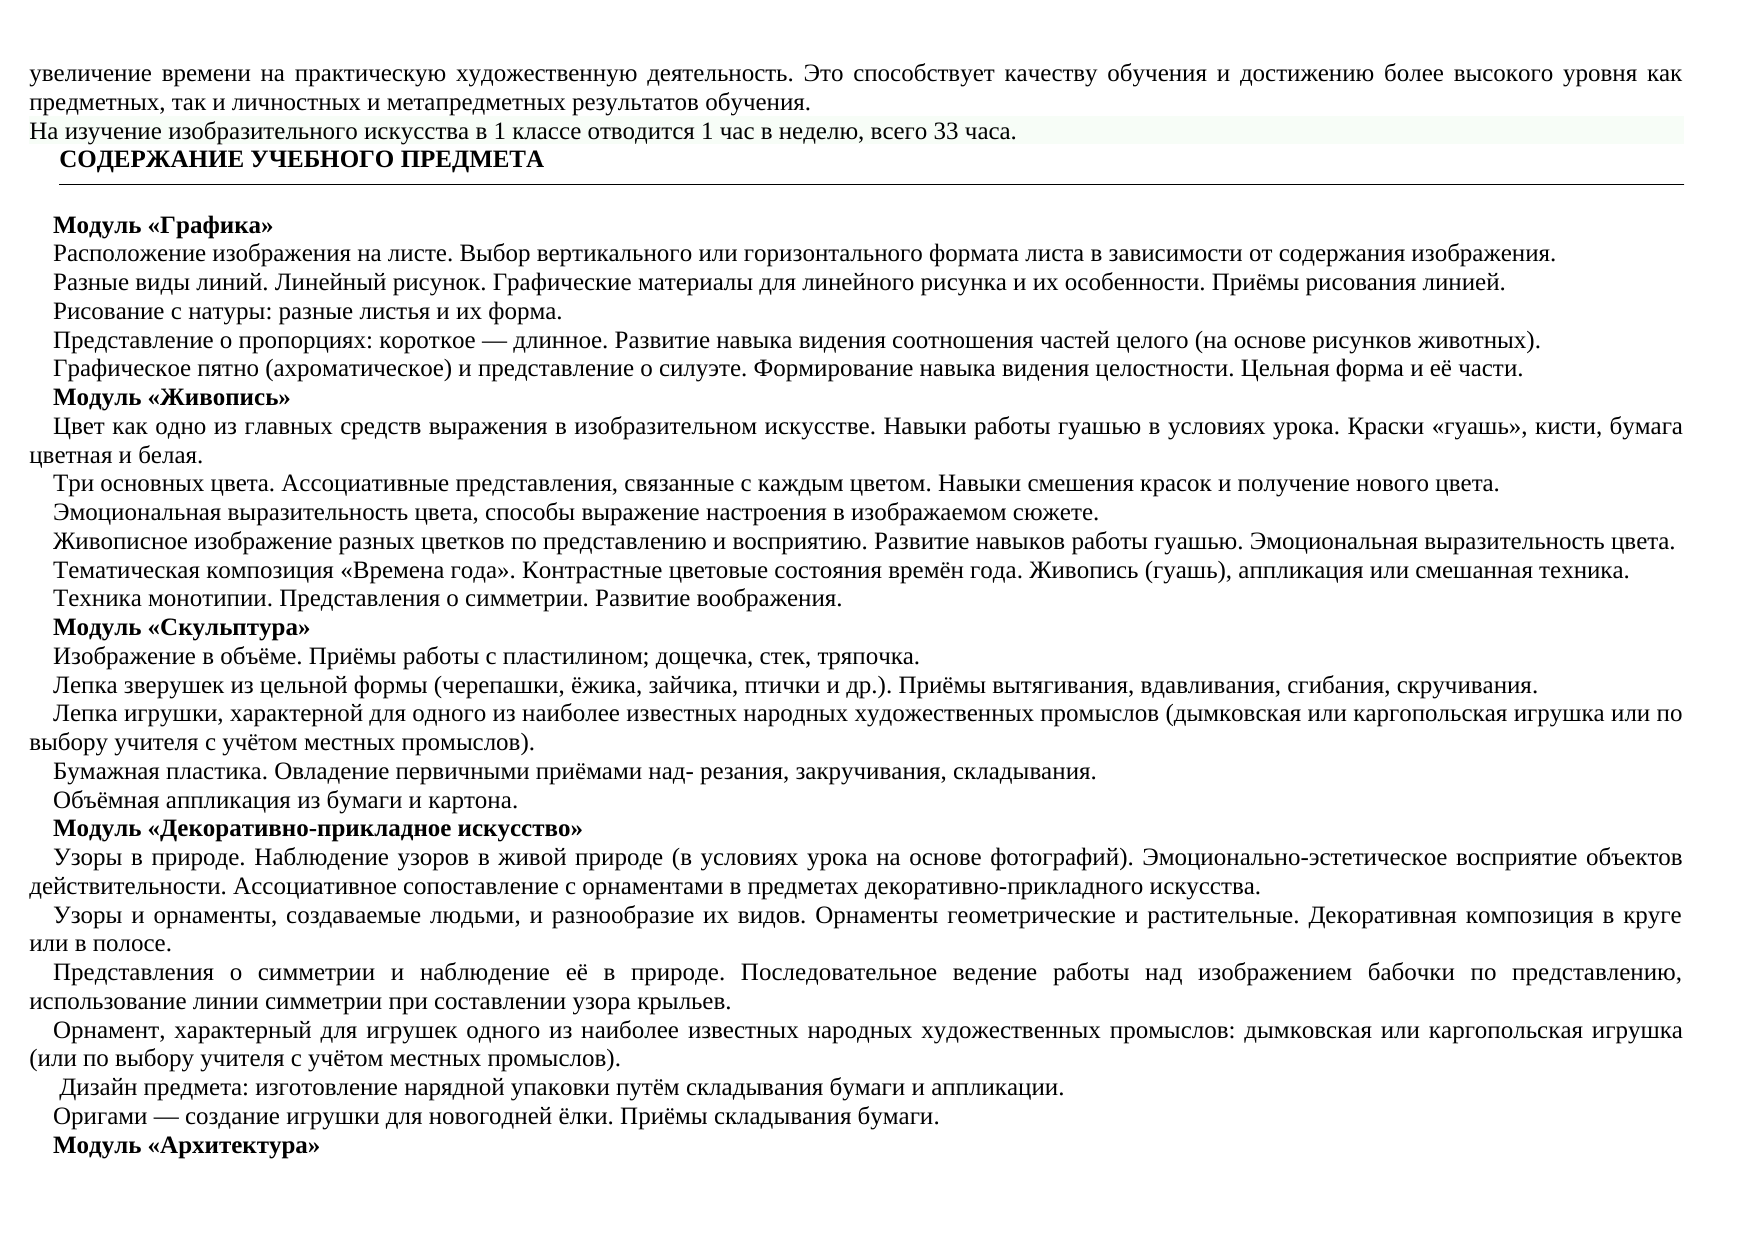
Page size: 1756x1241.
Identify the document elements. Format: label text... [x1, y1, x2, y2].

text Изображение в объёме. Приёмы работы с пластилином; дощечка, стек, тряпочка. [29, 641, 1684, 670]
text Модуль «Живопись» [29, 382, 1684, 411]
text Узоры в природе. Наблюдение узоров в живой природе (в условиях урока на основе фотографий). Эмоционально-эстетическое восприятие объектов действительности. Ассоциативное сопоставление с орнаментами в предметах декоративно-прикладного искусства. [29, 842, 1684, 900]
text Графическое пятно (ахроматическое) и представление о силуэте. Формирование навыка видения целостности. Цельная форма и её части. [29, 353, 1684, 382]
text Модуль «Декоративно-прикладное искусство» [29, 813, 1684, 842]
text Представление о пропорциях: короткое — длинное. Развитие навыка видения соотношения частей целого (на основе рисунков животных). [29, 325, 1684, 353]
text Узоры и орнаменты, создаваемые людьми, и разнообразие их видов. Орнаменты геометрические и растительные. Декоративная композиция в круге или в полосе. [29, 900, 1684, 957]
text Расположение изображения на листе. Выбор вертикального или горизонтального формата листа в зависимости от содержания изображения. [29, 238, 1684, 267]
text Рисование с натуры: разные листья и их форма. [29, 296, 1684, 325]
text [29, 58, 1684, 116]
text Бумажная пластика. Овладение первичными приёмами над- резания, закручивания, складывания. [29, 756, 1684, 785]
text Модуль «Графика» [29, 210, 1684, 238]
text Цвет как одно из главных средств выражения в изобразительном искусстве. Навыки работы гуашью в условиях урока. Краски «гуашь», кисти, бумага цветная и белая. [29, 411, 1684, 468]
text Живописное изображение разных цветков по представлению и восприятию. Развитие навыков работы гуашью. Эмоциональная выразительность цвета. [29, 526, 1684, 555]
text Три основных цвета. Ассоциативные представления, связанные с каждым цветом. Навыки смешения красок и получение нового цвета. [29, 468, 1684, 497]
text Объёмная аппликация из бумаги и картона. [29, 785, 1684, 813]
text Техника монотипии. Представления о симметрии. Развитие воображения. [29, 583, 1684, 612]
subtitle СОДЕРЖАНИЕ УЧЕБНОГО ПРЕДМЕТА [59, 144, 1684, 184]
text Модуль «Скульптура» [29, 612, 1684, 641]
text Эмоциональная выразительность цвета, способы выражение настроения в изображаемом сюжете. [29, 497, 1684, 526]
text На изучение изобразительного искусства в 1 классе отводится 1 час в неделю, всего 33 часа. [29, 116, 1684, 144]
text Модуль «Архитектура» [29, 1130, 1684, 1158]
text Тематическая композиция «Времена года». Контрастные цветовые состояния времён года. Живопись (гуашь), аппликация или смешанная техника. [29, 555, 1684, 583]
text Разные виды линий. Линейный рисунок. Графические материалы для линейного рисунка и их особенности. Приёмы рисования линией. [29, 267, 1684, 296]
text Представления о симметрии и наблюдение её в природе. Последовательное ведение работы над изображением бабочки по представлению, использование линии симметрии при составлении узора крыльев. [29, 957, 1684, 1015]
text Оригами — создание игрушки для новогодней ёлки. Приёмы складывания бумаги. [29, 1101, 1684, 1130]
text Дизайн предмета: изготовление нарядной упаковки путём складывания бумаги и аппликации. [29, 1072, 1684, 1101]
text Лепка игрушки, характерной для одного из наиболее известных народных художественных промыслов (дымковская или каргопольская игрушка или по выбору учителя с учётом местных промыслов). [29, 698, 1684, 756]
text Орнамент, характерный для игрушек одного из наиболее известных народных художественных промыслов: дымковская или каргопольская игрушка (или по выбору учителя с учётом местных промыслов). [29, 1015, 1684, 1072]
text Лепка зверушек из цельной формы (черепашки, ёжика, зайчика, птички и др.). Приёмы вытягивания, вдавливания, сгибания, скручивания. [29, 670, 1684, 698]
